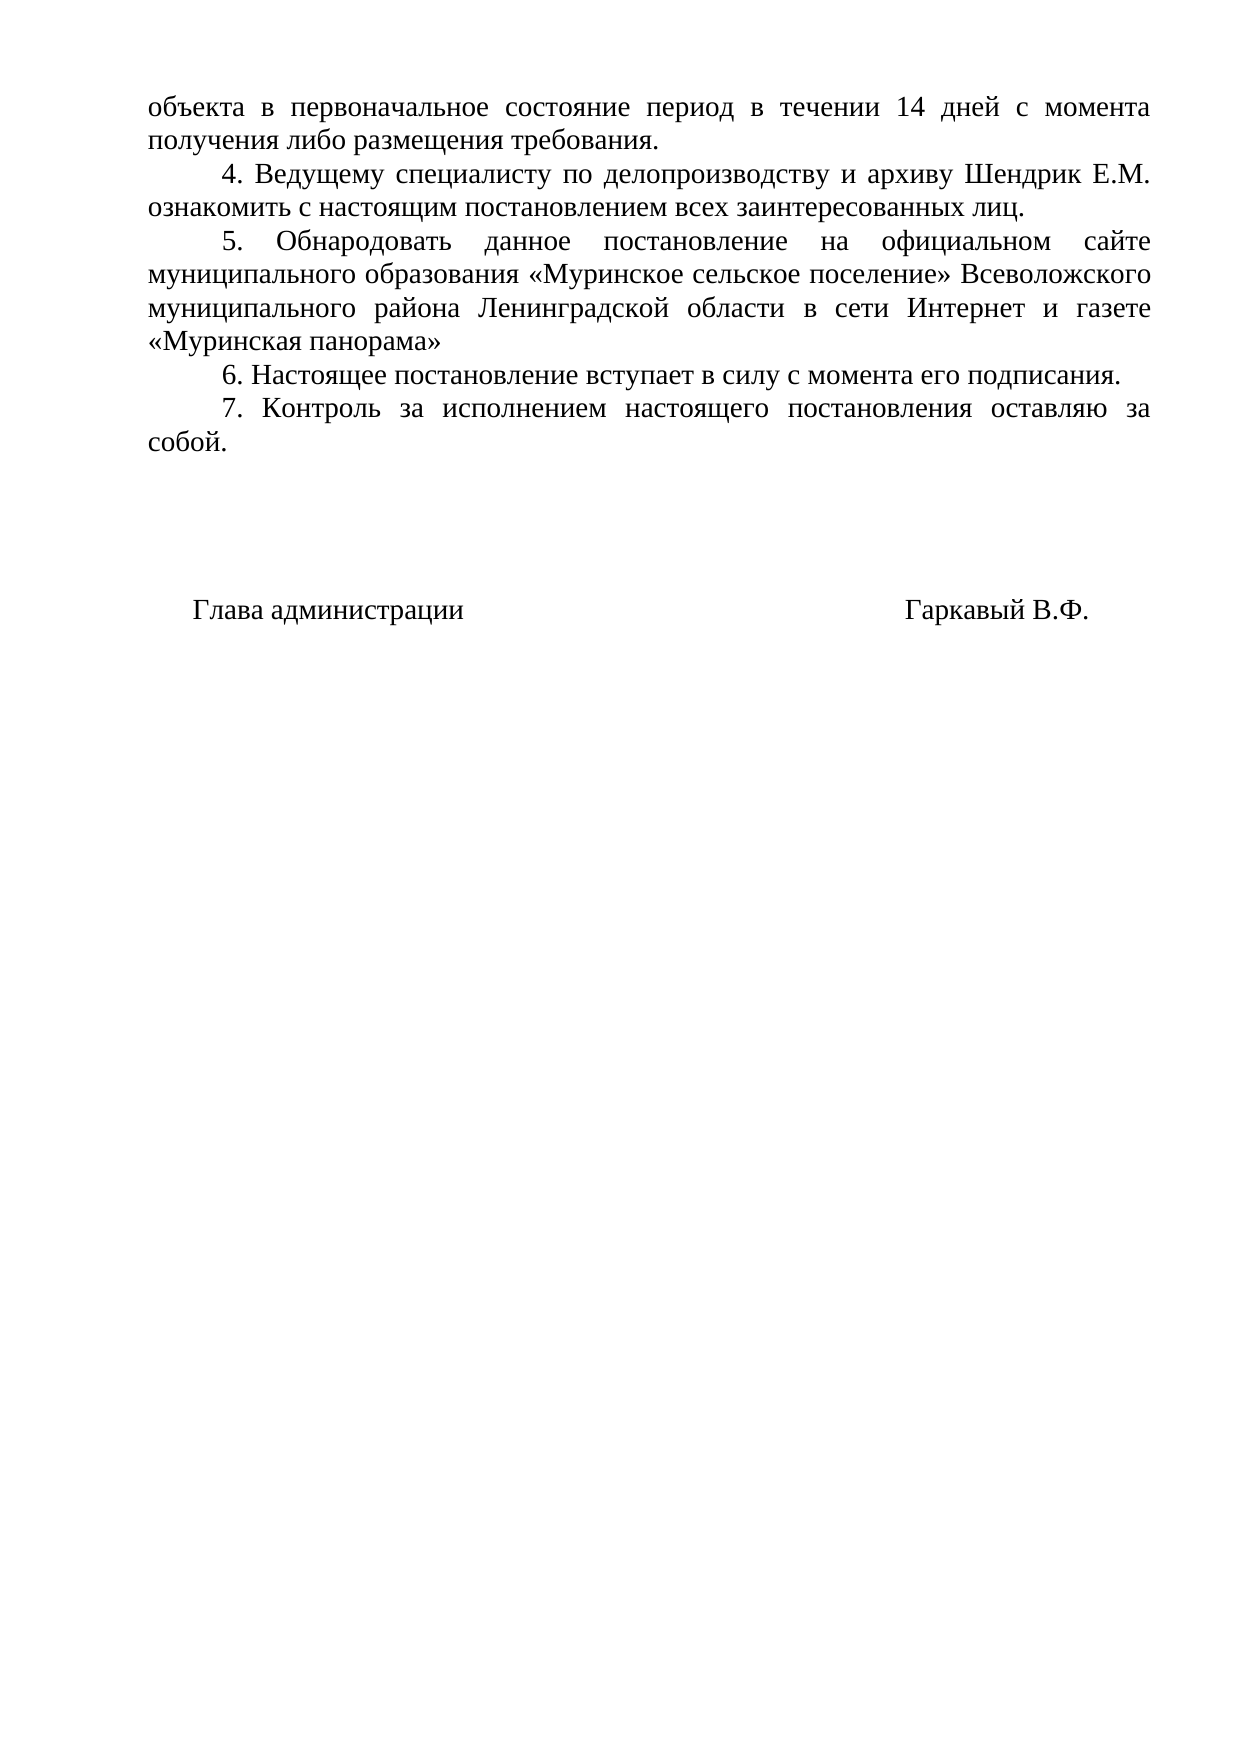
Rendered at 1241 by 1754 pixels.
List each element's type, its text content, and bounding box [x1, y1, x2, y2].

text Глава администрации Гаркавый В.Ф. [148, 592, 1152, 625]
text 5. Обнародовать данное постановление на официальном сайте муниципального образования «Муринское сельское поселение» Всеволожского муниципального района Ленинградской области в сети Интернет и газете «Муринская панорама» [148, 223, 1152, 357]
text 7. Контроль за исполнением настоящего постановления оставляю за собой. [148, 391, 1152, 458]
text 6. Настоящее постановление вступает в силу с момента его подписания. [148, 357, 1152, 391]
text 4. Ведущему специалисту по делопроизводству и архиву Шендрик Е.М. ознакомить с настоящим постановлением всех заинтересованных лиц. [148, 156, 1152, 223]
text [148, 89, 1152, 156]
